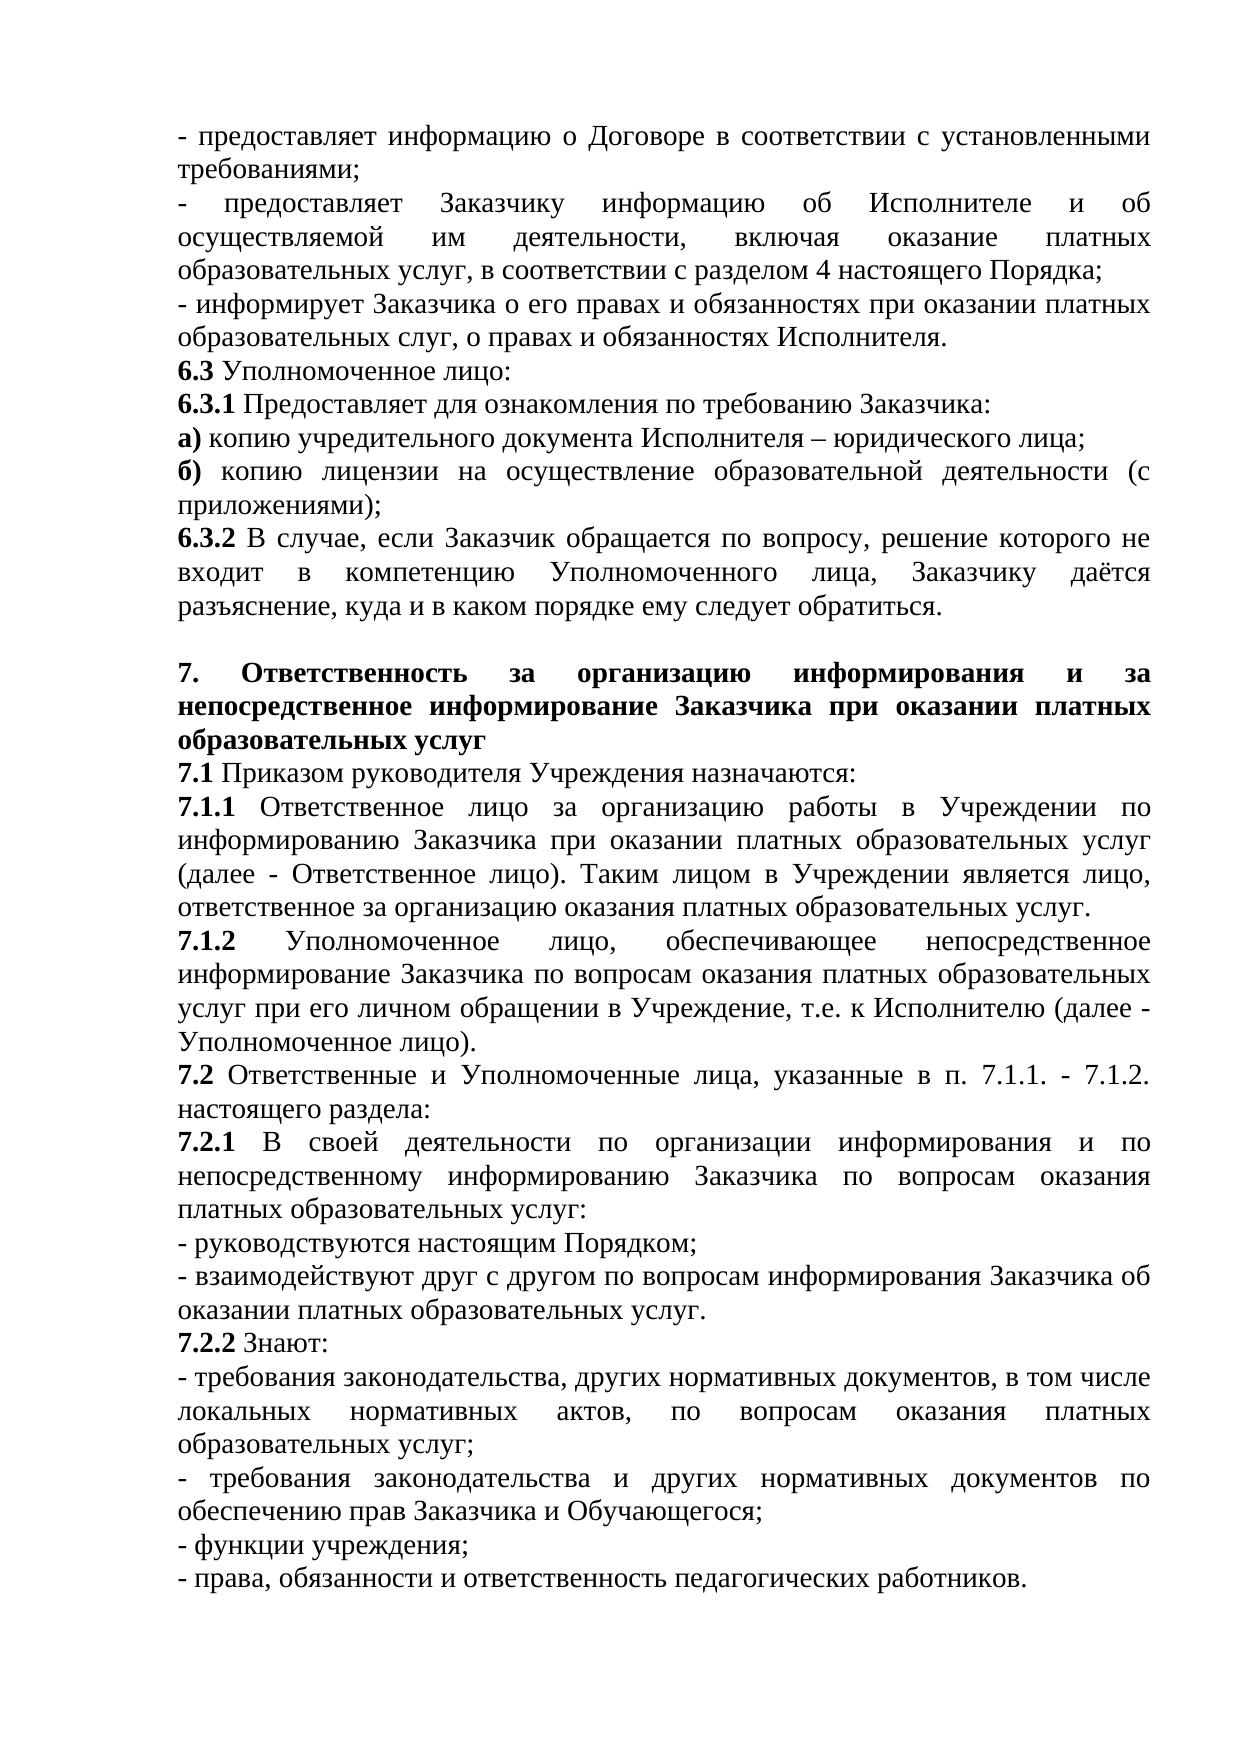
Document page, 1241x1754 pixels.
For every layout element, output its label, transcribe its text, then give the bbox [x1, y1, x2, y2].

text - функции учреждения; [177, 1527, 1152, 1560]
text - информирует Заказчика о его правах и обязанностях при оказании платных образовательных слуг, о правах и обязанностях Исполнителя. [177, 286, 1152, 353]
text 6.3.1 Предоставляет для ознакомления по требованию Заказчика: [177, 386, 1152, 420]
text 6.3 Уполномоченное лицо: [177, 353, 1152, 386]
text - предоставляет информацию о Договоре в соответствии с установленными требованиями; [177, 118, 1152, 185]
text - требования законодательства и других нормативных документов по обеспечению прав Заказчика и Обучающегося; [177, 1460, 1152, 1527]
text 7.1.1 Ответственное лицо за организацию работы в Учреждении по информированию Заказчика при оказании платных образовательных услуг (далее - Ответственное лицо). Таким лицом в Учреждении является лицо, ответственное за организацию оказания платных образовательных услуг. [177, 789, 1152, 923]
text - права, обязанности и ответственность педагогических работников. [177, 1560, 1152, 1594]
text 7.2.2 Знают: [177, 1326, 1152, 1359]
text - предоставляет Заказчику информацию об Исполнителе и об осуществляемой им деятельности, включая оказание платных образовательных услуг, в соответствии с разделом 4 настоящего Порядка; [177, 185, 1152, 286]
text - взаимодействуют друг с другом по вопросам информирования Заказчика об оказании платных образовательных услуг. [177, 1258, 1152, 1326]
text 7.1.2 Уполномоченное лицо, обеспечивающее непосредственное информирование Заказчика по вопросам оказания платных образовательных услуг при его личном обращении в Учреждение, т.е. к Исполнителю (далее - Уполномоченное лицо). [177, 923, 1152, 1057]
text - руководствуются настоящим Порядком; [177, 1225, 1152, 1258]
text 7.2.1 В своей деятельности по организации информирования и по непосредственному информированию Заказчика по вопросам оказания платных образовательных услуг: [177, 1124, 1152, 1225]
text 6.3.2 В случае, если Заказчик обращается по вопросу, решение которого не входит в компетенцию Уполномоченного лица, Заказчику даётся разъяснение, куда и в каком порядке ему следует обратиться. [177, 521, 1152, 621]
text 7. Ответственность за организацию информирования и за непосредственное информирование Заказчика при оказании платных образовательных услуг [177, 655, 1152, 755]
text 7.1 Приказом руководителя Учреждения назначаются: [177, 755, 1152, 789]
text 7.2 Ответственные и Уполномоченные лица, указанные в п. 7.1.1. - 7.1.2. настоящего раздела: [177, 1057, 1152, 1124]
text а) копию учредительного документа Исполнителя – юридического лица; [177, 420, 1152, 453]
text - требования законодательства, других нормативных документов, в том числе локальных нормативных актов, по вопросам оказания платных образовательных услуг; [177, 1359, 1152, 1460]
text б) копию лицензии на осуществление образовательной деятельности (с приложениями); [177, 453, 1152, 521]
